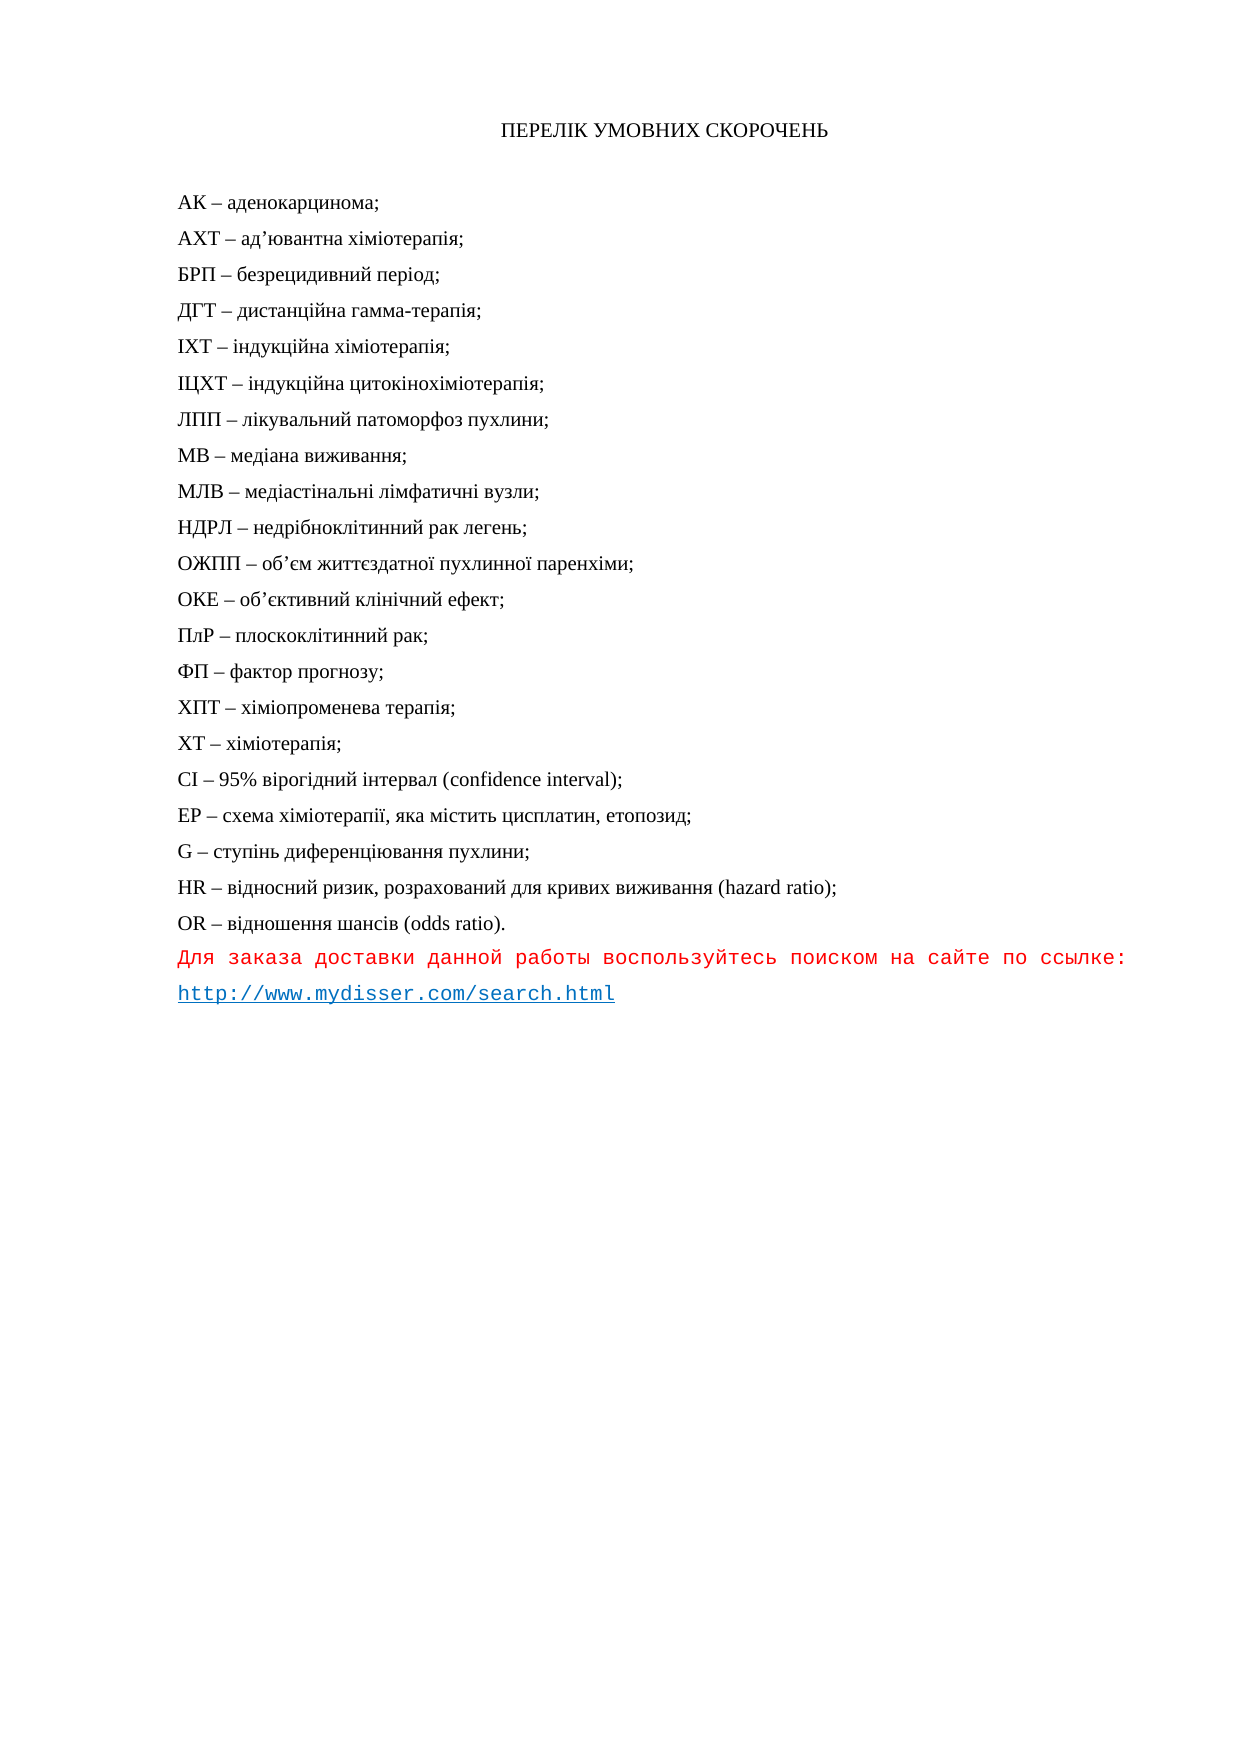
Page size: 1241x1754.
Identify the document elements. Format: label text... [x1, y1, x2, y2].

text ЕР – схема хіміотерапії, яка містить цисплатин, етопозид; [177, 803, 1152, 827]
text ДГТ – дистанційна гамма-терапія; [177, 298, 1152, 322]
text ОКЕ – об’єктивний клінічний ефект; [177, 587, 1152, 611]
text ІХТ – індукційна хіміотерапія; [177, 334, 1152, 358]
text ІЦХТ – індукційна цитокінохіміотерапія; [177, 370, 1152, 394]
text ФП – фактор прогнозу; [177, 659, 1152, 683]
text Для заказа доставки данной работы воспользуйтесь поиском на сайте по ссылке: http://www.mydisser.com/search.html [177, 947, 1152, 1006]
text АХТ – ад’ювантна хіміотерапія; [177, 226, 1152, 250]
text МЛВ – медіастінальні лімфатичні вузли; [177, 478, 1152, 503]
text СІ – 95% вірогідний інтервал (confidence interval); [177, 767, 1152, 791]
text OR – відношення шансів (odds ratio). [177, 911, 1152, 935]
text ХПТ – хіміопроменева терапія; [177, 695, 1152, 719]
text БРП – безрецидивний період; [177, 262, 1152, 286]
text HR – відносний ризик, розрахований для кривих виживання (hazard ratio); [177, 875, 1152, 899]
text ЛПП – лікувальний патоморфоз пухлини; [177, 406, 1152, 431]
text НДРЛ – недрібноклітинний рак легень; [177, 514, 1152, 539]
text ПлР – плоскоклітинний рак; [177, 623, 1152, 647]
text ОЖПП – об’єм життєздатної пухлинної паренхіми; [177, 551, 1152, 575]
text МВ – медіана виживання; [177, 442, 1152, 467]
text АК – аденокарцинома; [177, 190, 1152, 214]
text ПЕРЕЛІК УМОВНИХ СКОРОЧЕНЬ [177, 118, 1152, 142]
text G – ступінь диференціювання пухлини; [177, 839, 1152, 863]
text ХТ – хіміотерапія; [177, 731, 1152, 755]
